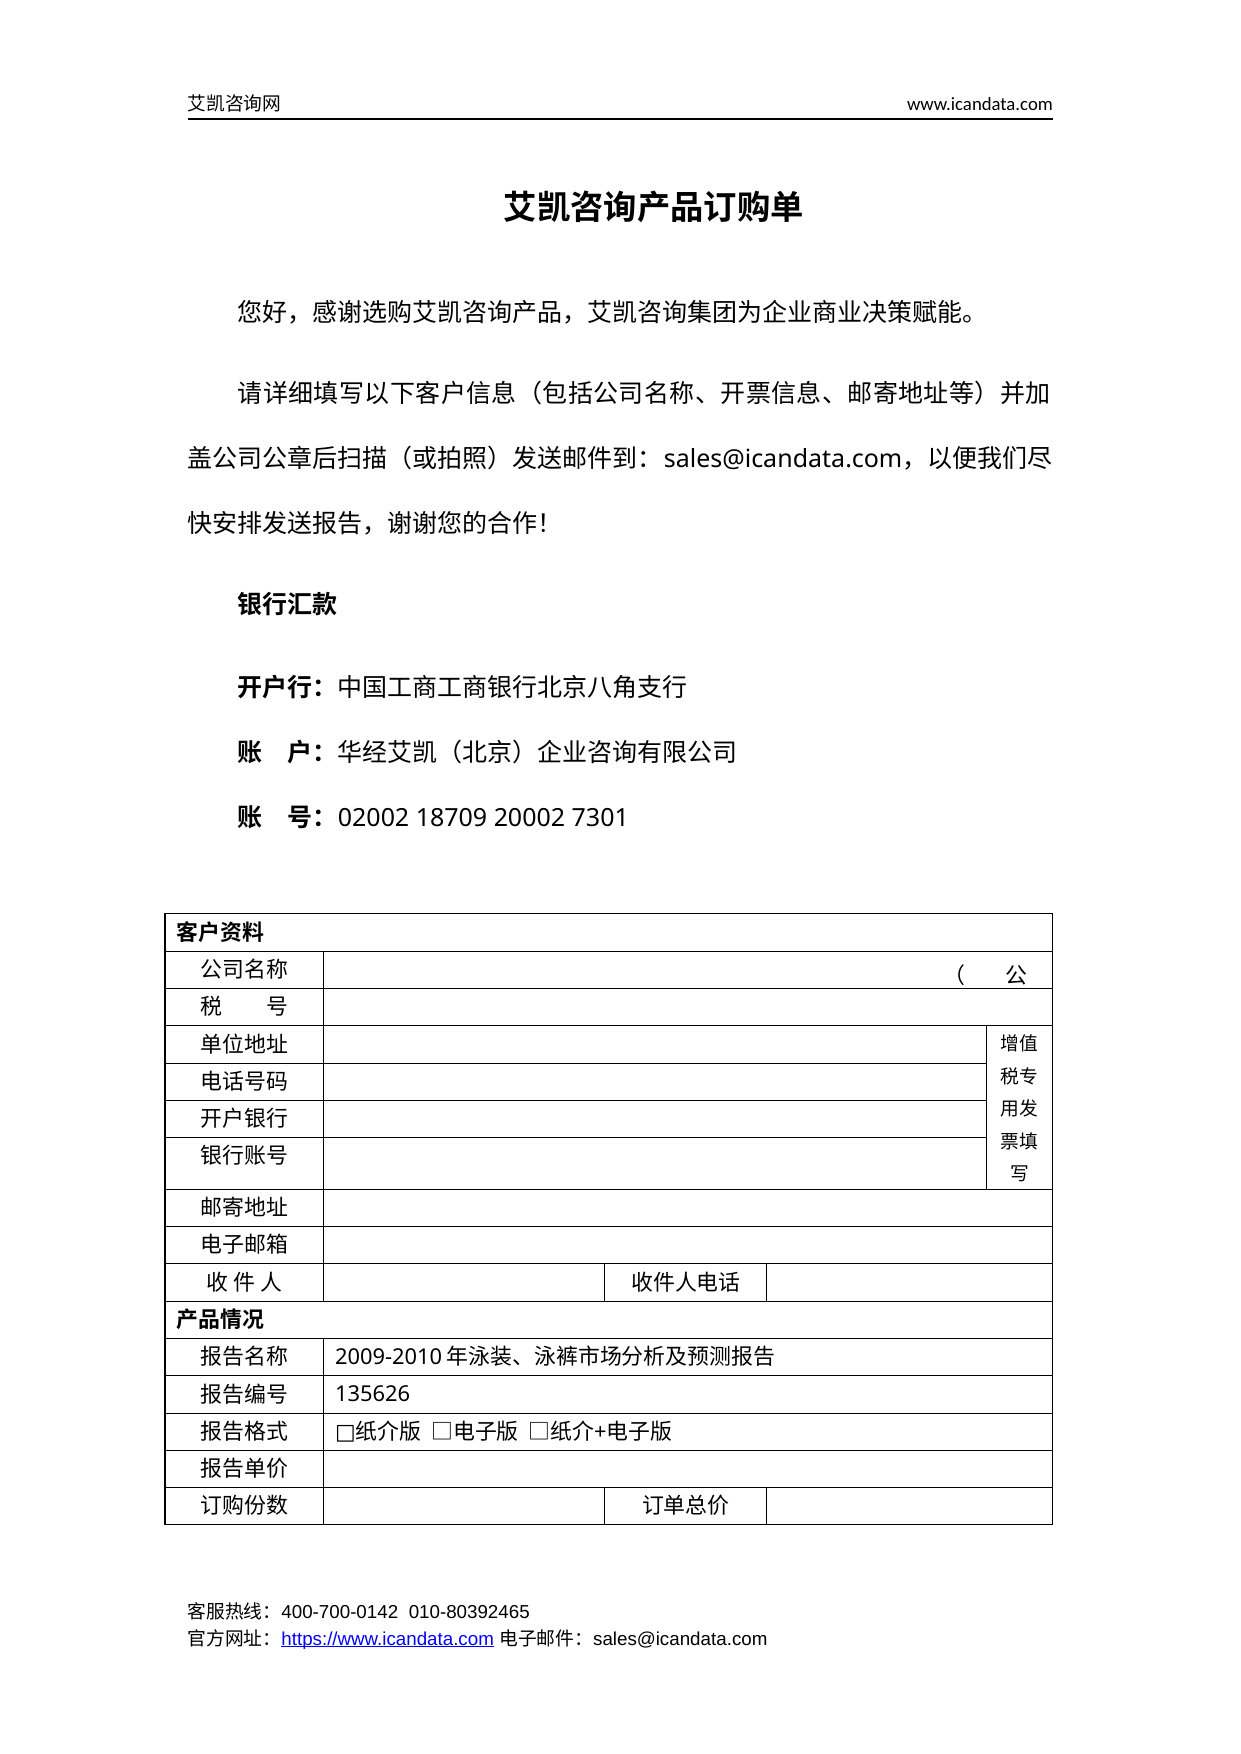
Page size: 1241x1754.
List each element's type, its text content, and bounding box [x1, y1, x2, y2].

table_cell 收件人电话 [605, 1264, 766, 1301]
table_cell [324, 1264, 604, 1301]
table_cell 电话号码 [166, 1064, 323, 1100]
table_cell 公司名称 [166, 952, 323, 988]
table_cell 增值税专用发票填写 [987, 1026, 1052, 1189]
table_cell 报告格式 [166, 1414, 323, 1450]
table_cell 电子邮箱 [166, 1227, 323, 1263]
table_cell [324, 1138, 986, 1189]
table_cell 产品情况 [166, 1302, 1052, 1338]
table_cell 报告编号 [166, 1376, 323, 1412]
table_cell 邮寄地址 [166, 1190, 323, 1226]
table_header 客户资料 [166, 914, 1052, 951]
table_cell [767, 1488, 1052, 1524]
text 请详细填写以下客户信息（包括公司名称、开票信息、邮寄地址等）并加盖公司公章后扫描（或拍照）发送邮件到：sales@icandata.com，以便我们尽快安排发送报告，谢谢您的合作！ [187, 359, 1053, 554]
table_cell 报告名称 [166, 1339, 323, 1375]
table_cell [324, 1190, 1052, 1226]
table_cell 单位地址 [166, 1026, 323, 1062]
table_cell 135626 [324, 1376, 1052, 1412]
table_cell [324, 1488, 604, 1524]
table_cell [324, 1227, 1052, 1263]
text 账 户：华经艾凯（北京）企业咨询有限公司 [187, 718, 1053, 783]
table_cell 税 号 [166, 989, 323, 1025]
table_cell [324, 1101, 986, 1137]
table_cell [324, 1451, 1052, 1487]
table_cell [324, 1064, 986, 1100]
table_cell [324, 1026, 986, 1062]
table_cell [767, 1264, 1052, 1301]
text 账 号：02002 18709 20002 7301 [187, 783, 1053, 848]
table_cell 订单总价 [605, 1488, 766, 1524]
table_cell [324, 989, 1052, 1025]
text 开户行：中国工商工商银行北京八角支行 [187, 653, 1053, 718]
table_cell □纸介版 □电子版 □纸介+电子版 [324, 1414, 1052, 1450]
table_cell 银行账号 [166, 1138, 323, 1189]
text 银行汇款 [187, 570, 1053, 635]
table_cell [324, 952, 1052, 988]
table_cell 订购份数 [166, 1488, 323, 1524]
table_cell 收 件 人 [166, 1264, 323, 1301]
text 艾凯咨询产品订购单 [187, 172, 1053, 237]
table_cell 2009-2010年泳装、泳裤市场分析及预测报告 [324, 1339, 1052, 1375]
text 您好，感谢选购艾凯咨询产品，艾凯咨询集团为企业商业决策赋能。 [187, 278, 1053, 343]
table_cell 报告单价 [166, 1451, 323, 1487]
table_cell 开户银行 [166, 1101, 323, 1137]
